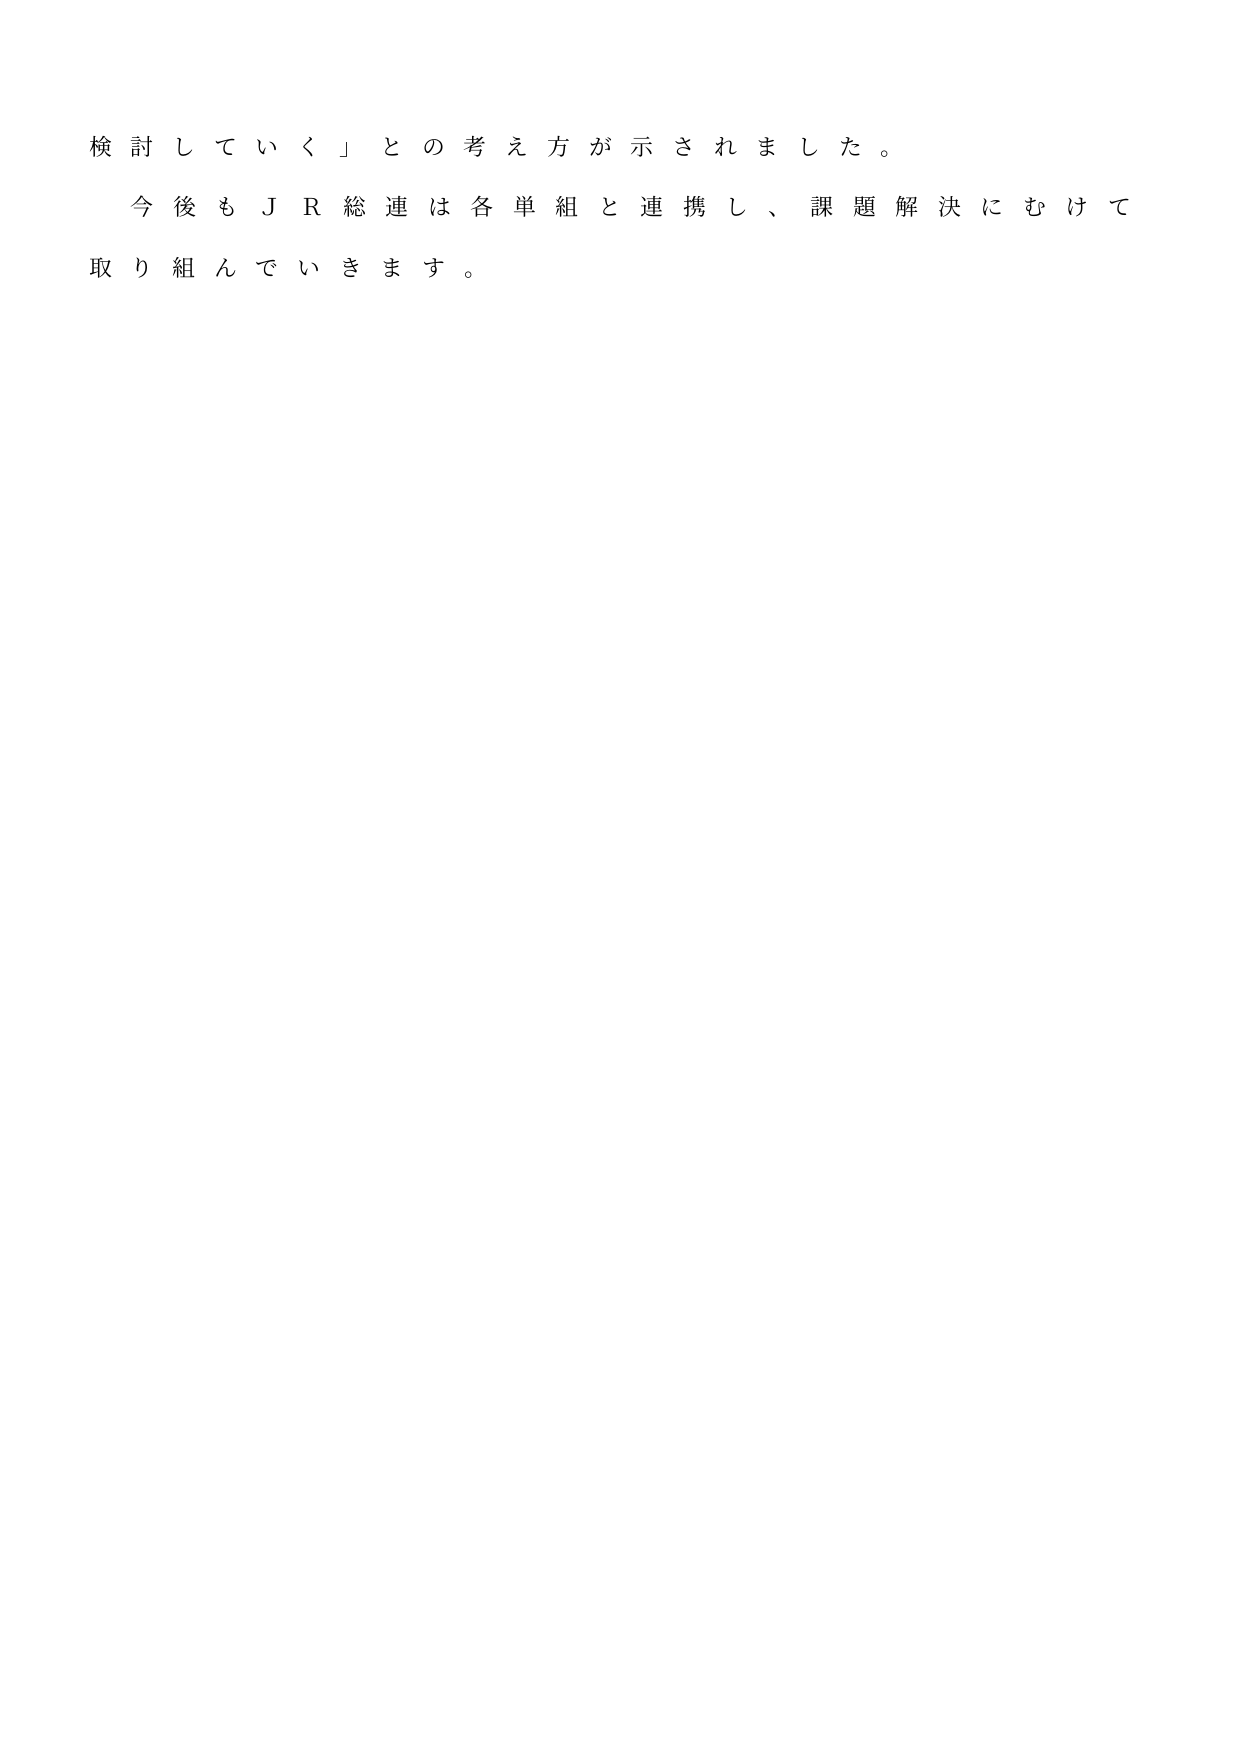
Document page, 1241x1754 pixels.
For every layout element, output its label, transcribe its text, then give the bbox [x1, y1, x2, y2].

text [89, 115, 1151, 176]
text 今後もＪＲ総連は各単組と連携し、課題解決にむけて取り組んでいきます。 [89, 176, 1151, 296]
